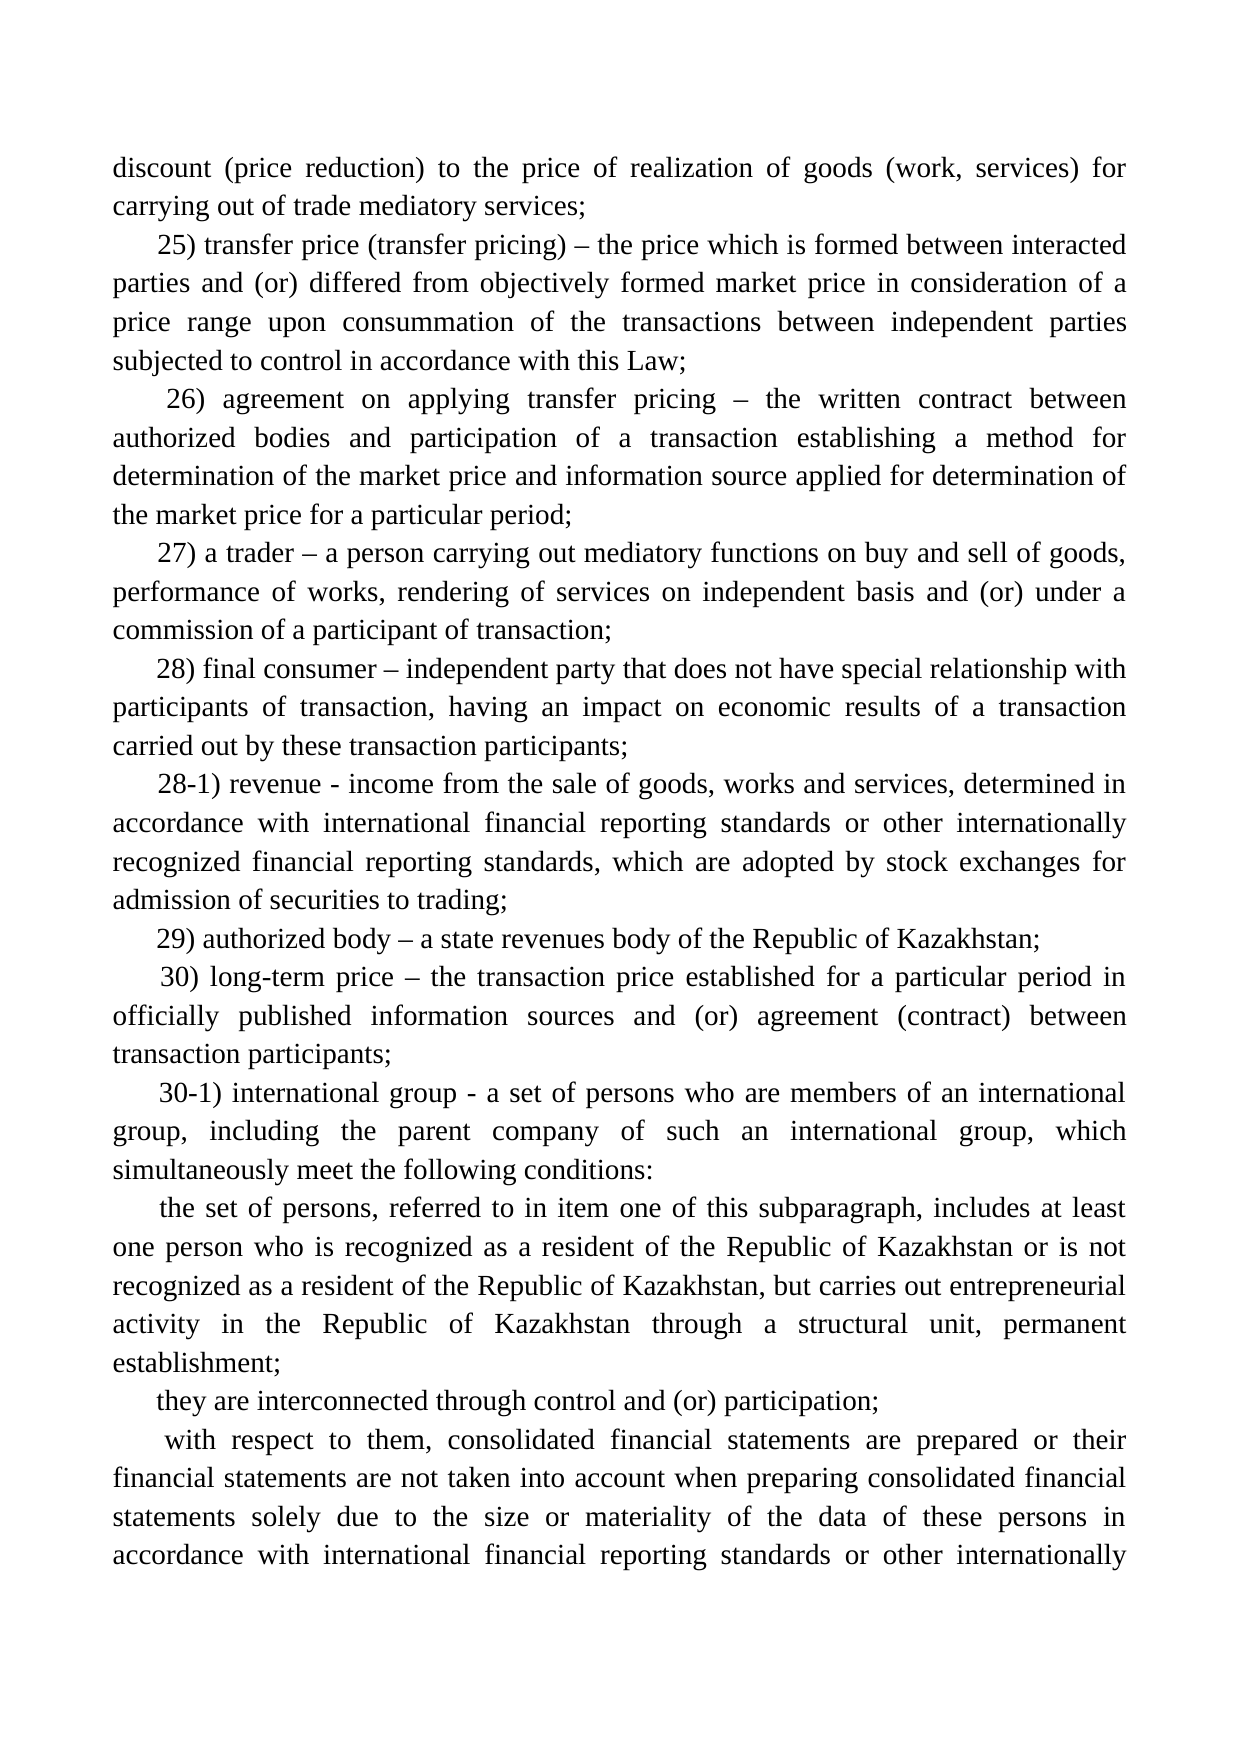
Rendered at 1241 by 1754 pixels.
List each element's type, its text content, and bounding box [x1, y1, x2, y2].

text 28) final consumer – independent party that does not have special relationship with participants of transaction, having an impact on economic results of a transaction carried out by these transaction participants; [112, 651, 1128, 762]
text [112, 150, 1128, 222]
text 25) transfer price (transfer pricing) – the price which is formed between interacted parties and (or) differed from objectively formed market price in consideration of a price range upon consummation of the transactions between independent parties subjected to control in accordance with this Law; [112, 227, 1128, 376]
text 27) a trader – a person carrying out mediatory functions on buy and sell of goods, performance of works, rendering of services on independent basis and (or) under a commission of a participant of transaction; [112, 535, 1128, 646]
text 28-1) revenue - income from the sale of goods, works and services, determined in accordance with international financial reporting standards or other internationally recognized financial reporting standards, which are adopted by stock exchanges for admission of securities to trading; [112, 767, 1128, 916]
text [112, 1422, 1128, 1571]
text 30) long-term price – the transaction price established for a particular period in officially published information sources and (or) agreement (contract) between transaction participants; [112, 959, 1128, 1070]
text 26) agreement on applying transfer pricing – the written contract between authorized bodies and participation of a transaction establishing a method for determination of the market price and information source applied for determination of the market price for a particular period; [112, 381, 1128, 530]
text 30-1) international group - a set of persons who are members of an international group, including the parent company of such an international group, which simultaneously meet the following conditions: [112, 1075, 1128, 1186]
text the set of persons, referred to in item one of this subparagraph, includes at least one person who is recognized as a resident of the Republic of Kazakhstan or is not recognized as a resident of the Republic of Kazakhstan, but carries out entrepreneurial activity in the Republic of Kazakhstan through a structural unit, permanent establishment; [112, 1191, 1128, 1378]
text 29) authorized body – a state revenues body of the Republic of Kazakhstan; [112, 921, 1128, 954]
text they are interconnected through control and (or) participation; [112, 1383, 1128, 1417]
